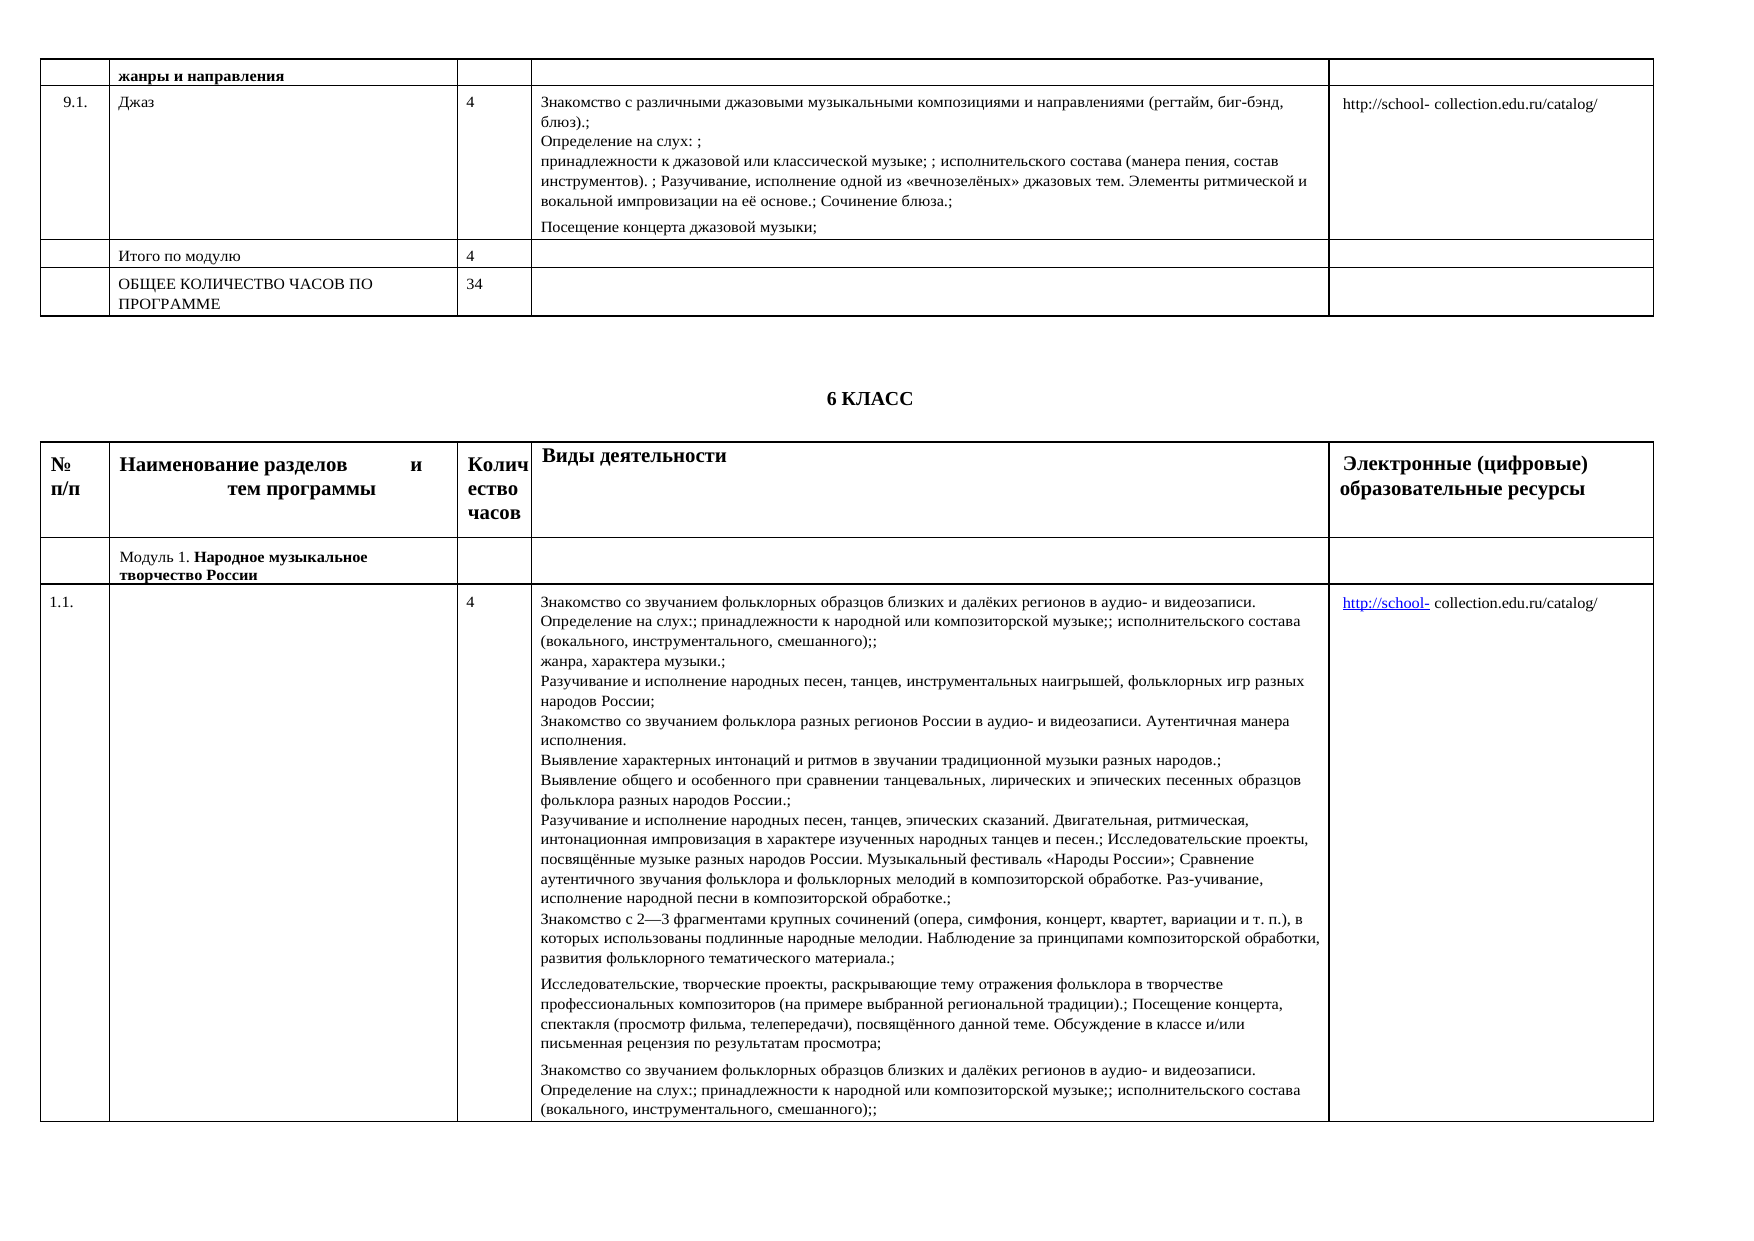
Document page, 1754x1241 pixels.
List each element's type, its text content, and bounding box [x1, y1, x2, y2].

table_cell [1330, 538, 1653, 583]
table_header Наименование разделов и тем программы [110, 443, 457, 537]
table_cell [41, 268, 109, 315]
table_cell ОБЩЕЕ КОЛИЧЕСТВО ЧАСОВ ПО ПРОГРАММЕ [110, 268, 457, 315]
table_cell [110, 585, 457, 1121]
table_cell [532, 60, 1328, 84]
table_cell 9.1. [41, 86, 109, 238]
table_cell [532, 538, 1328, 583]
table_cell [41, 60, 109, 84]
table_cell [532, 268, 1328, 315]
table_cell [1330, 60, 1653, 84]
table_cell [1330, 240, 1653, 267]
table_cell [41, 240, 109, 267]
table_cell Знакомство с различными джазовыми музыкальными композициями и направлениями (регтайм, биг-бэнд, блюз).; Определение на слух: ; принадлежности к джазовой или классической музыке; ; исполнительского состава (манера пения, состав инструментов). ; Разучивание, исполнение одной из «вечнозелёных» джазовых тем. Элементы ритмической и вокальной импровизации на её основе.; Сочинение блюза.; Посещение концерта джазовой музыки; [532, 86, 1328, 238]
table_cell http://school- collection.edu.ru/catalog/ [1330, 86, 1653, 238]
table_cell 4 [458, 240, 531, 267]
table_cell 1.1. [41, 585, 109, 1121]
table_cell [41, 538, 109, 583]
table_cell 34 [458, 268, 531, 315]
table_header Электронные (цифровые) образовательные ресурсы [1330, 443, 1653, 537]
table_header Виды деятельности [532, 443, 1328, 537]
table_cell [458, 538, 531, 583]
table_cell [532, 240, 1328, 267]
table_cell Джаз [110, 86, 457, 238]
table_cell [1330, 268, 1653, 315]
text 6 КЛАСС [40, 387, 1700, 410]
table_cell 4 [458, 86, 531, 238]
table_header № п/п [41, 443, 109, 537]
table_cell [458, 60, 531, 84]
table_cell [110, 60, 457, 84]
table_cell Итого по модулю [110, 240, 457, 267]
table_cell 4 [458, 585, 531, 1121]
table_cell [1330, 585, 1653, 1121]
table_header Количество часов [458, 443, 531, 537]
table_cell Модуль 1. Народное музыкальное творчество России [110, 538, 457, 583]
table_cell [532, 585, 1328, 1121]
